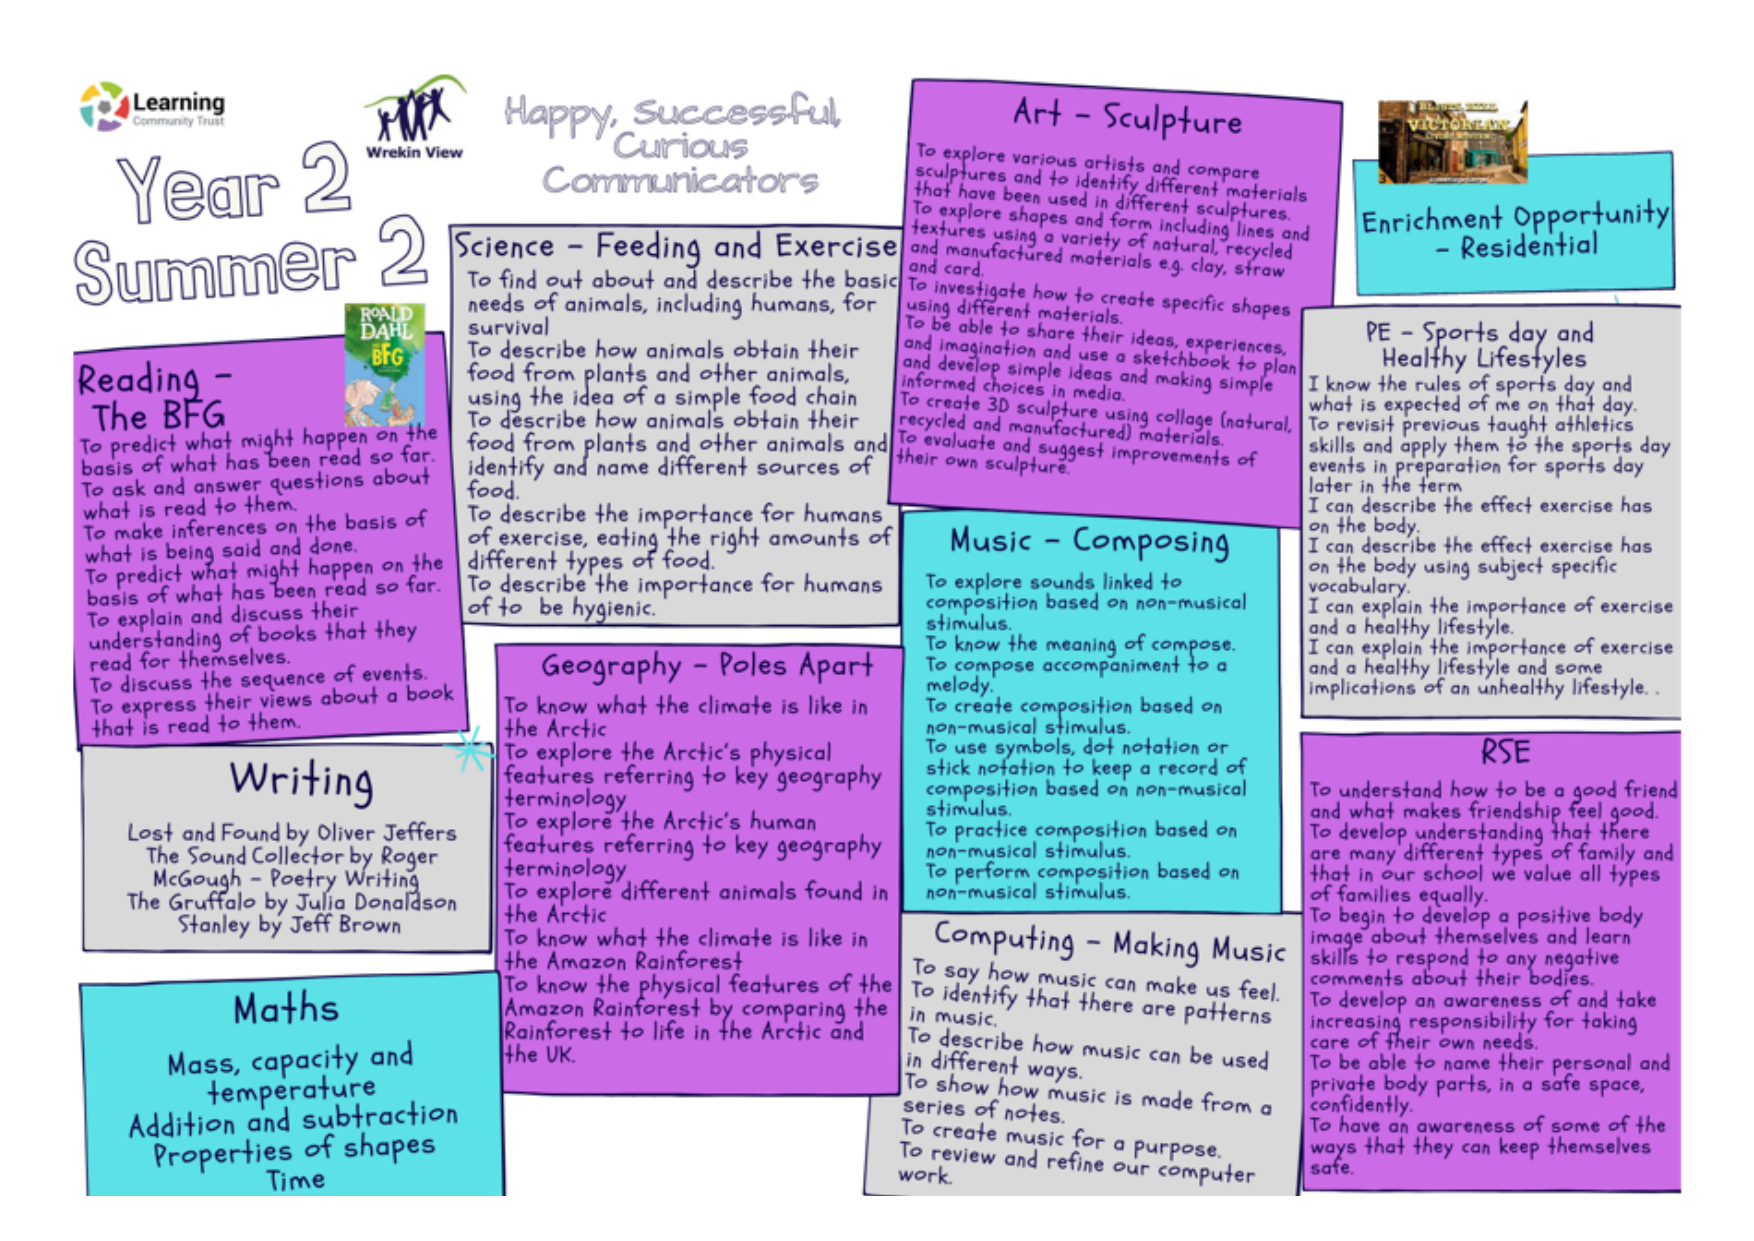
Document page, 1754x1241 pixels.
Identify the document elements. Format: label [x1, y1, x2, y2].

picture [60, 73, 1700, 1196]
